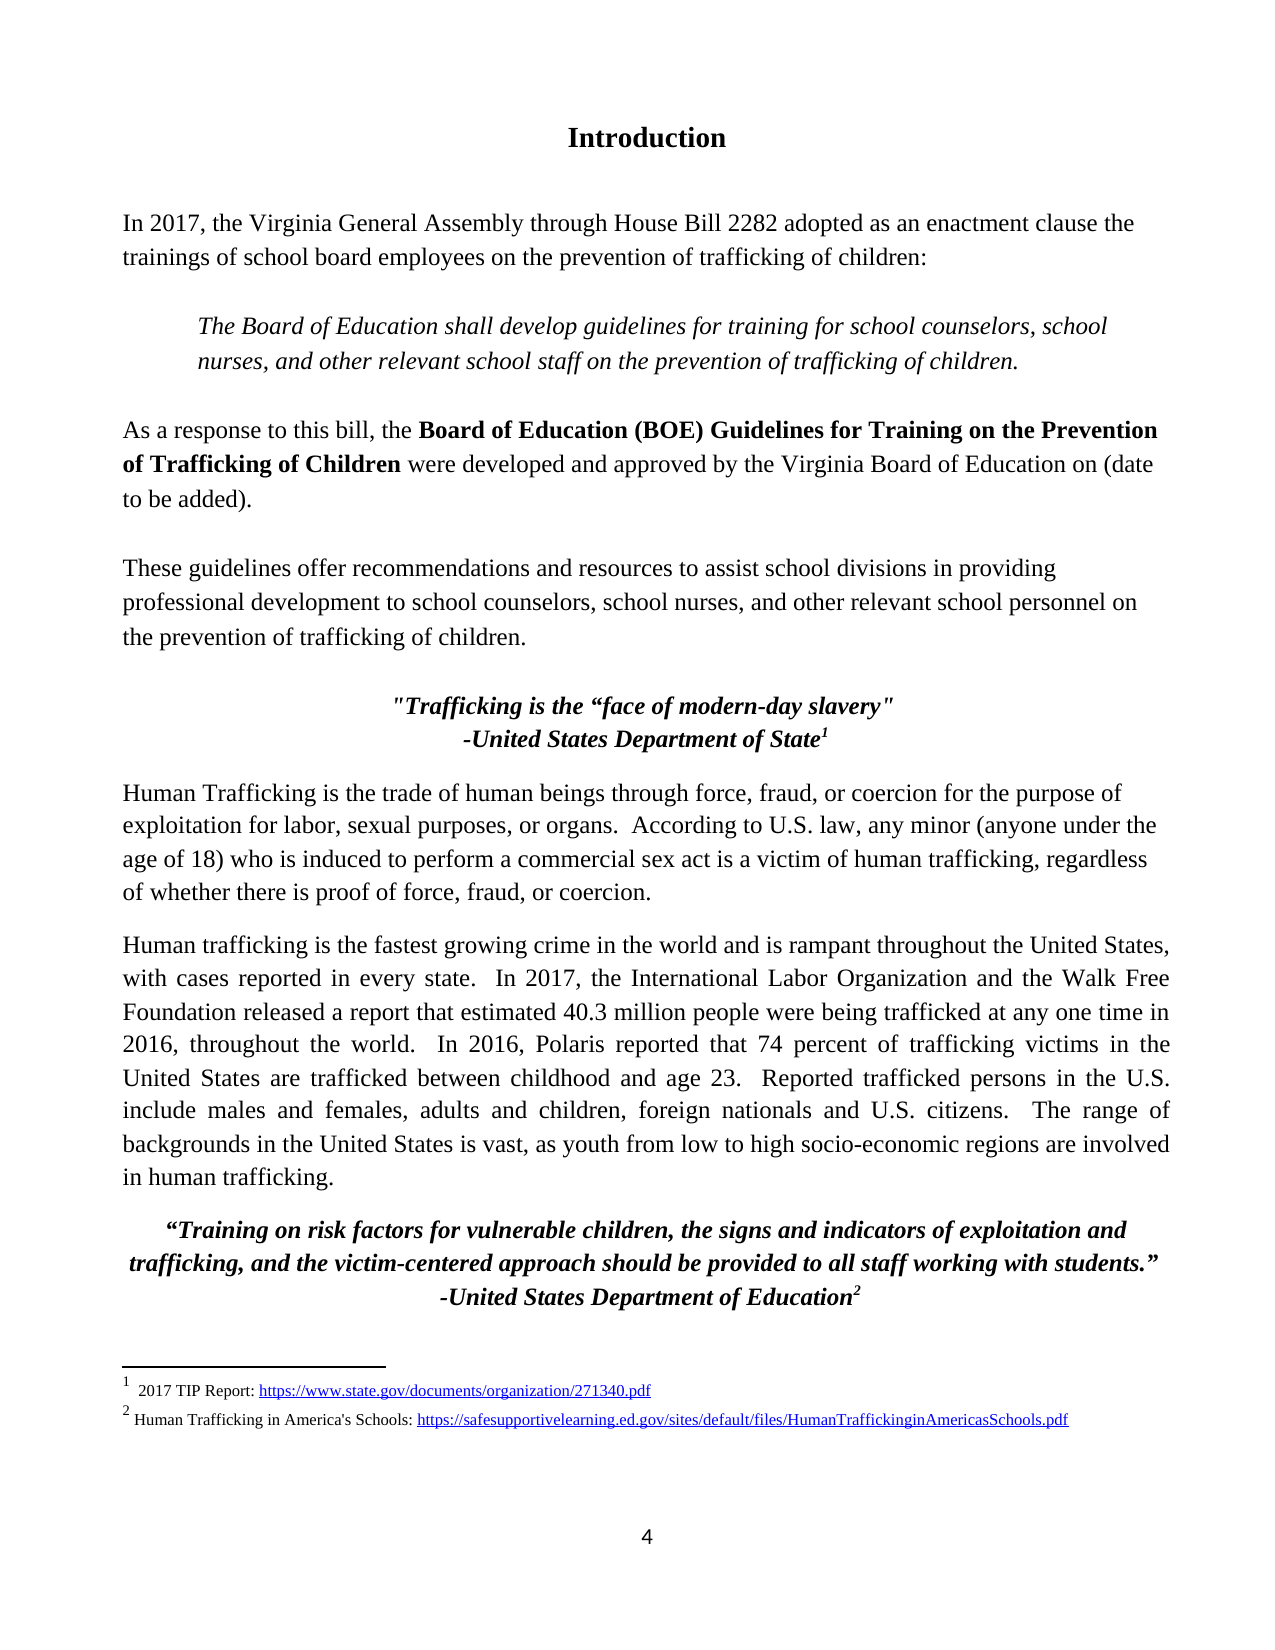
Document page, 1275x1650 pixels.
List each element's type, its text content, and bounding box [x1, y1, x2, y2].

text The Board of Education shall develop guidelines for training for school counselors, school nurses, and other relevant school staff on the prevention of trafficking of children. [197, 311, 1153, 375]
text “Training on risk factors for vulnerable children, the signs and indicators of exploitation and trafficking, and the victim-centered approach should be provided to all staff working with students.” -United States Department of Education [122, 1216, 1171, 1310]
text In 2017, the Virginia General Assembly through House Bill 2282 adopted as an enactment clause the trainings of school board employees on the prevention of trafficking of children: [122, 208, 1153, 271]
text "Trafficking is the “face of modern-day slavery" -United States Department of State [122, 691, 1171, 752]
text Human trafficking is the fastest growing crime in the world and is rampant throughout the United States, with cases reported in every state. In 2017, the International Labor Organization and the Walk Free Foundation released a report that estimated 40.3 million people were being trafficked at any one time in 2016, throughout the world. In 2016, Polaris reported that 74 percent of trafficking victims in the United States are trafficked between childhood and age 23. Reported trafficked persons in the U.S. include males and females, adults and children, foreign nationals and U.S. citizens. The range of backgrounds in the United States is vast, as youth from low to high socio-economic regions are involved in human trafficking. [122, 931, 1171, 1190]
text Human Trafficking is the trade of human beings through force, fraud, or coercion for the purpose of exploitation for labor, sexual purposes, or organs. According to U.S. law, any minor (anyone under the age of 18) who is induced to perform a commercial sex act is a victim of human trafficking, regardless of whether there is proof of force, fraud, or coercion. [122, 778, 1171, 905]
text These guidelines offer recommendations and resources to assist school divisions in providing professional development to school counselors, school nurses, and other relevant school personnel on the prevention of trafficking of children. [122, 553, 1171, 651]
subtitle Introduction [122, 120, 1171, 153]
text As a response to this bill, the Board of Education (BOE) Guidelines for Training on the Prevention of Trafficking of Children were developed and approved by the Virginia Board of Education on (date to be added). [122, 415, 1171, 513]
